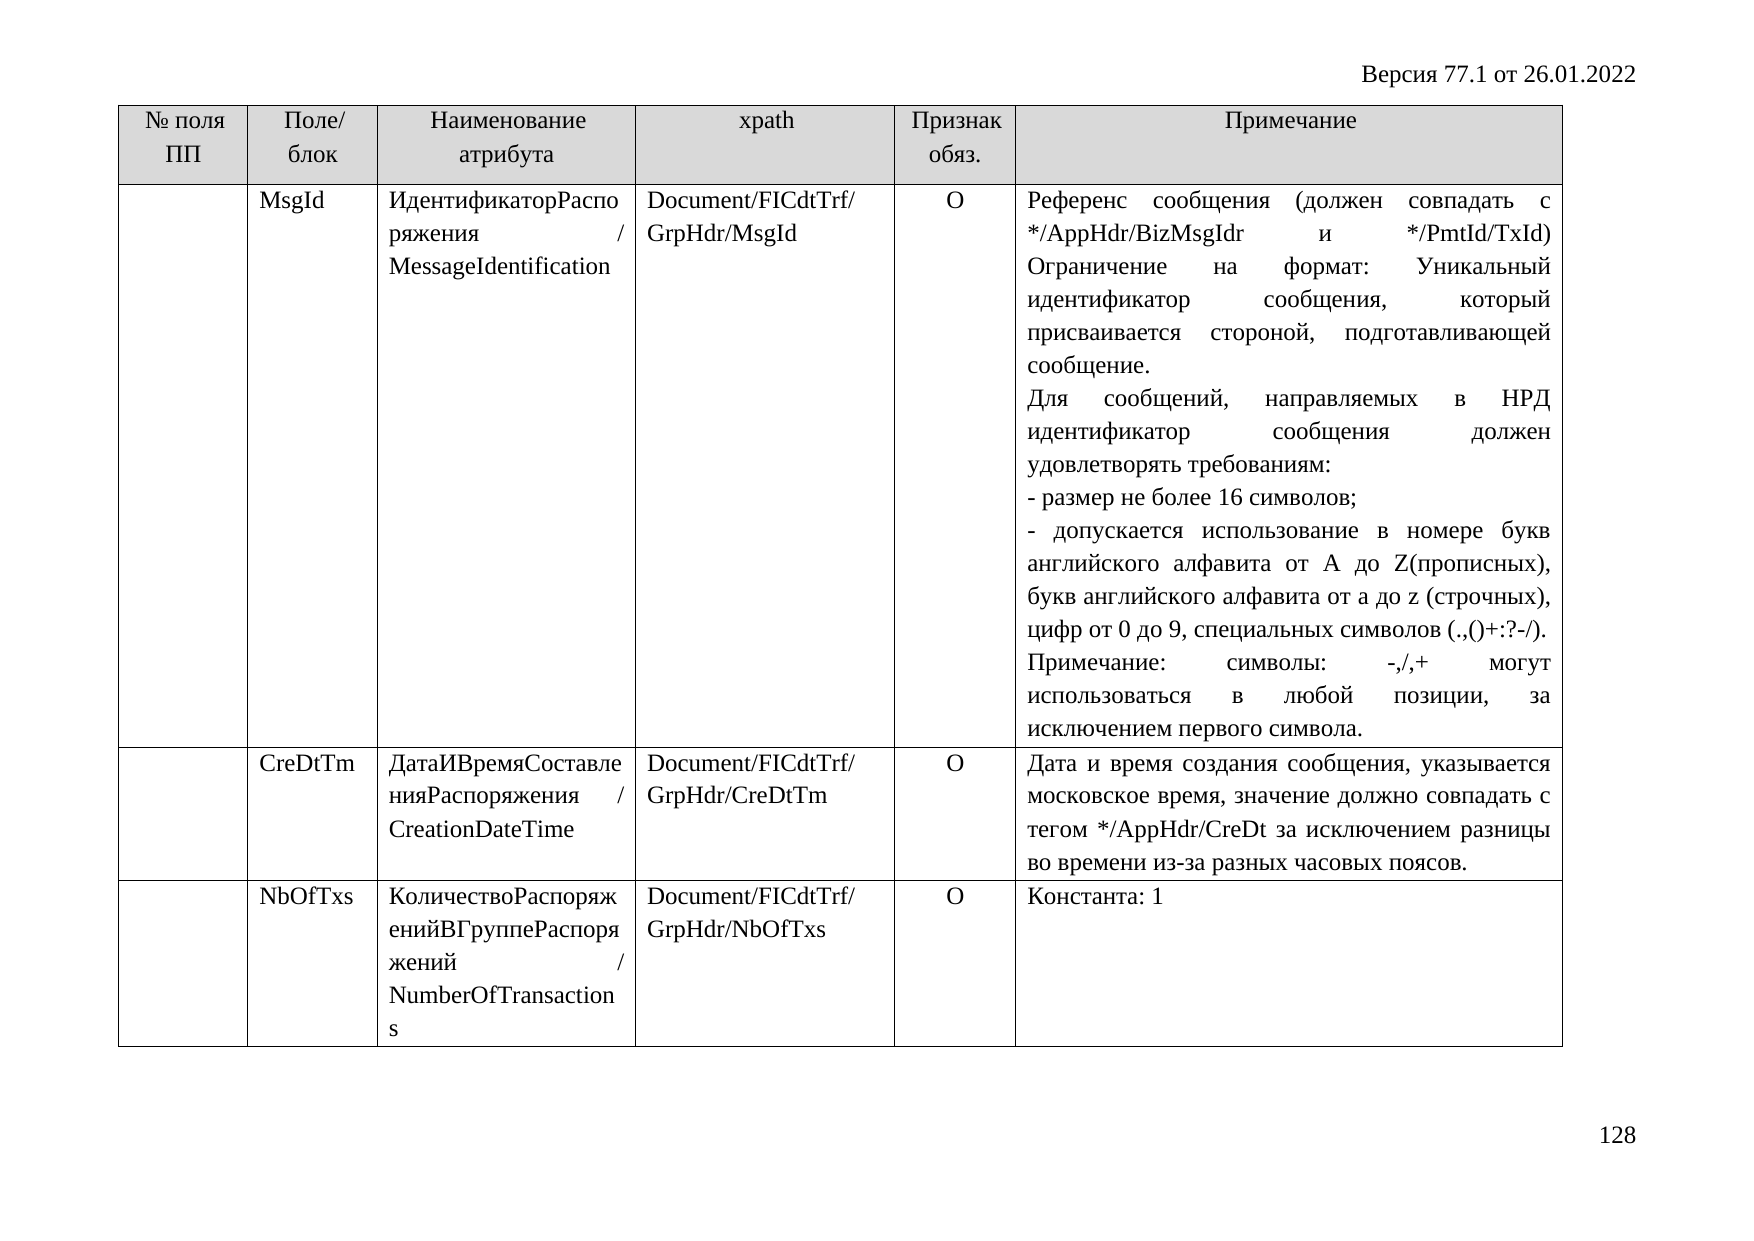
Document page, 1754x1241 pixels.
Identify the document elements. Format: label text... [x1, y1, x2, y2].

table_header Признак обяз. [895, 106, 1015, 184]
table_cell Дата и время создания сообщения, указывается московское время, значение должно совпадать с тегом */AppHdr/CreDt за исключением разницы во времени из-за разных часовых поясов. [1016, 748, 1562, 880]
table_cell Document/FICdtTrf/GrpHdr/NbOfTxs [636, 881, 894, 1046]
table_header Наименование атрибута [378, 106, 635, 184]
table_cell NbOfTxs [248, 881, 377, 1046]
table_cell CreDtTm [248, 748, 377, 880]
table_header Поле/блок [248, 106, 377, 184]
table_header № поля ПП [119, 106, 247, 184]
table_cell Document/FICdtTrf/GrpHdr/MsgId [636, 185, 894, 747]
table_cell [119, 748, 247, 880]
table_cell ИдентификаторРаспоряжения / MessageIdentification [378, 185, 635, 747]
table_header xpath [636, 106, 894, 184]
table_header Примечание [1016, 106, 1562, 184]
table_cell О [895, 881, 1015, 1046]
table_cell О [895, 748, 1015, 880]
table_cell MsgId [248, 185, 377, 747]
table_cell ДатаИВремяСоставленияРаспоряжения / CreationDateTime [378, 748, 635, 880]
table_cell О [895, 185, 1015, 747]
table_cell КоличествоРаспоряженийВГруппеРаспоряжений / NumberOfTransactions [378, 881, 635, 1046]
table_cell Референс сообщения (должен совпадать с */AppHdr/BizMsgIdr и */PmtId/TxId) Ограничение на формат: Уникальный идентификатор сообщения, который присваивается стороной, подготавливающей сообщение. Для сообщений, направляемых в НРД идентификатор сообщения должен удовлетворять требованиям: - размер не более 16 символов; - допускается использование в номере букв английского алфавита от A до Z(прописных), букв английского алфавита от a до z (строчных), цифр от 0 до 9, специальных символов (.,()+:?-/). Примечание: символы: -,/,+ могут использоваться в любой позиции, за исключением первого символа. [1016, 185, 1562, 747]
table_cell [119, 185, 247, 747]
table_cell Константа: 1 [1016, 881, 1562, 1046]
table_cell [119, 881, 247, 1046]
table_cell Document/FICdtTrf/GrpHdr/CreDtTm [636, 748, 894, 880]
